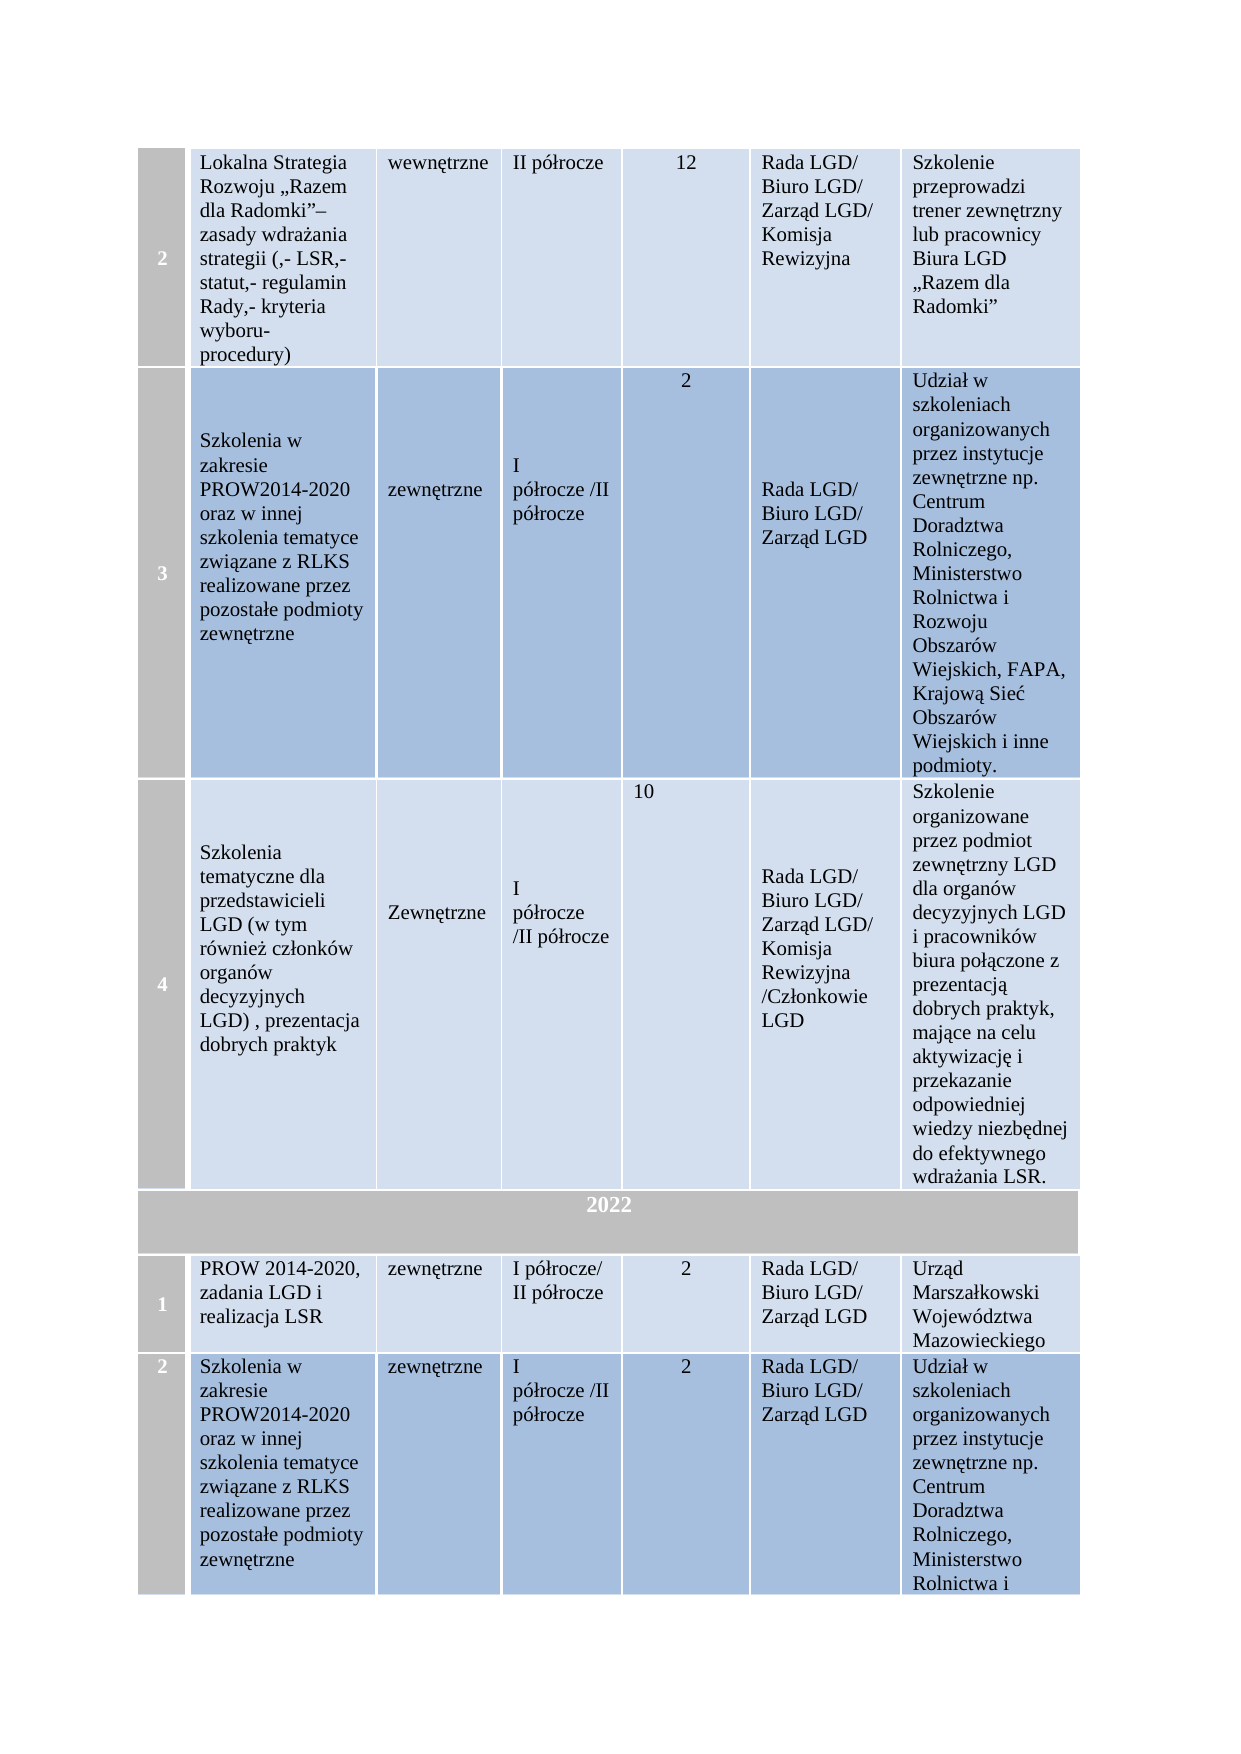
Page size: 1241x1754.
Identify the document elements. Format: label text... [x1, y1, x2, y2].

table_cell Szkolenia tematyczne dla przedstawicieli LGD (w tym również członków organów decyzyjnych LGD) , prezentacja dobrych praktyk [191, 780, 376, 1188]
table_cell 10 [623, 780, 749, 1188]
table_cell zewnętrzne [378, 368, 500, 777]
table_cell Rada LGD/ Biuro LGD/ Zarząd LGD/ Komisja Rewizyjna [751, 149, 900, 366]
table_cell I półrocze /II półrocze [502, 780, 621, 1188]
table_cell 12 [623, 149, 749, 366]
table_cell 2022 [138, 1191, 1078, 1253]
table_cell 2 [138, 148, 185, 366]
table_cell Urząd Marszałkowski Województwa Mazowieckiego [902, 1256, 1080, 1352]
table_cell 2 [138, 1354, 185, 1594]
table_cell 3 [138, 368, 185, 777]
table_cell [751, 1354, 900, 1594]
table_cell PROW 2014-2020, zadania LGD i realizacja LSR [191, 1256, 376, 1352]
table_cell II półrocze [502, 149, 621, 366]
table_cell 2 [623, 368, 749, 777]
table_cell Rada LGD/ Biuro LGD/ Zarząd LGD/ Komisja Rewizyjna /Członkowie LGD [751, 780, 900, 1188]
table_cell I półrocze /II półrocze [503, 368, 621, 777]
table_cell Rada LGD/ Biuro LGD/ Zarząd LGD [751, 368, 900, 777]
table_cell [902, 1354, 1080, 1594]
table_cell Szkolenie przeprowadzi trener zewnętrzny lub pracownicy Biura LGD „Razem dla Radomki” [902, 149, 1080, 366]
table_cell I półrocze/ II półrocze [502, 1256, 621, 1352]
table_cell 2 [623, 1256, 749, 1352]
table_cell zewnętrzne [378, 1354, 500, 1594]
table_cell 1 [138, 1256, 185, 1352]
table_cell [191, 1354, 375, 1594]
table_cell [503, 1354, 621, 1594]
table_cell zewnętrzne [377, 1256, 501, 1352]
table_cell Szkolenia w zakresie PROW2014-2020 oraz w innej szkolenia tematyce związane z RLKS realizowane przez pozostałe podmioty zewnętrzne [191, 368, 375, 777]
table_cell Lokalna Strategia Rozwoju „Razem dla Radomki”– zasady wdrażania strategii (,- LSR,- statut,- regulamin Rady,- kryteria wyboru- procedury) [191, 149, 376, 366]
table_cell Zewnętrzne [377, 780, 501, 1188]
table_cell 2 [623, 1354, 749, 1594]
table_cell wewnętrzne [377, 149, 501, 366]
table_cell Rada LGD/ Biuro LGD/ Zarząd LGD [751, 1256, 900, 1352]
table_cell Szkolenie organizowane przez podmiot zewnętrzny LGD dla organów decyzyjnych LGD i pracowników biura połączone z prezentacją dobrych praktyk, mające na celu aktywizację i przekazanie odpowiedniej wiedzy niezbędnej do efektywnego wdrażania LSR. [902, 780, 1080, 1188]
table_cell 4 [138, 780, 185, 1188]
